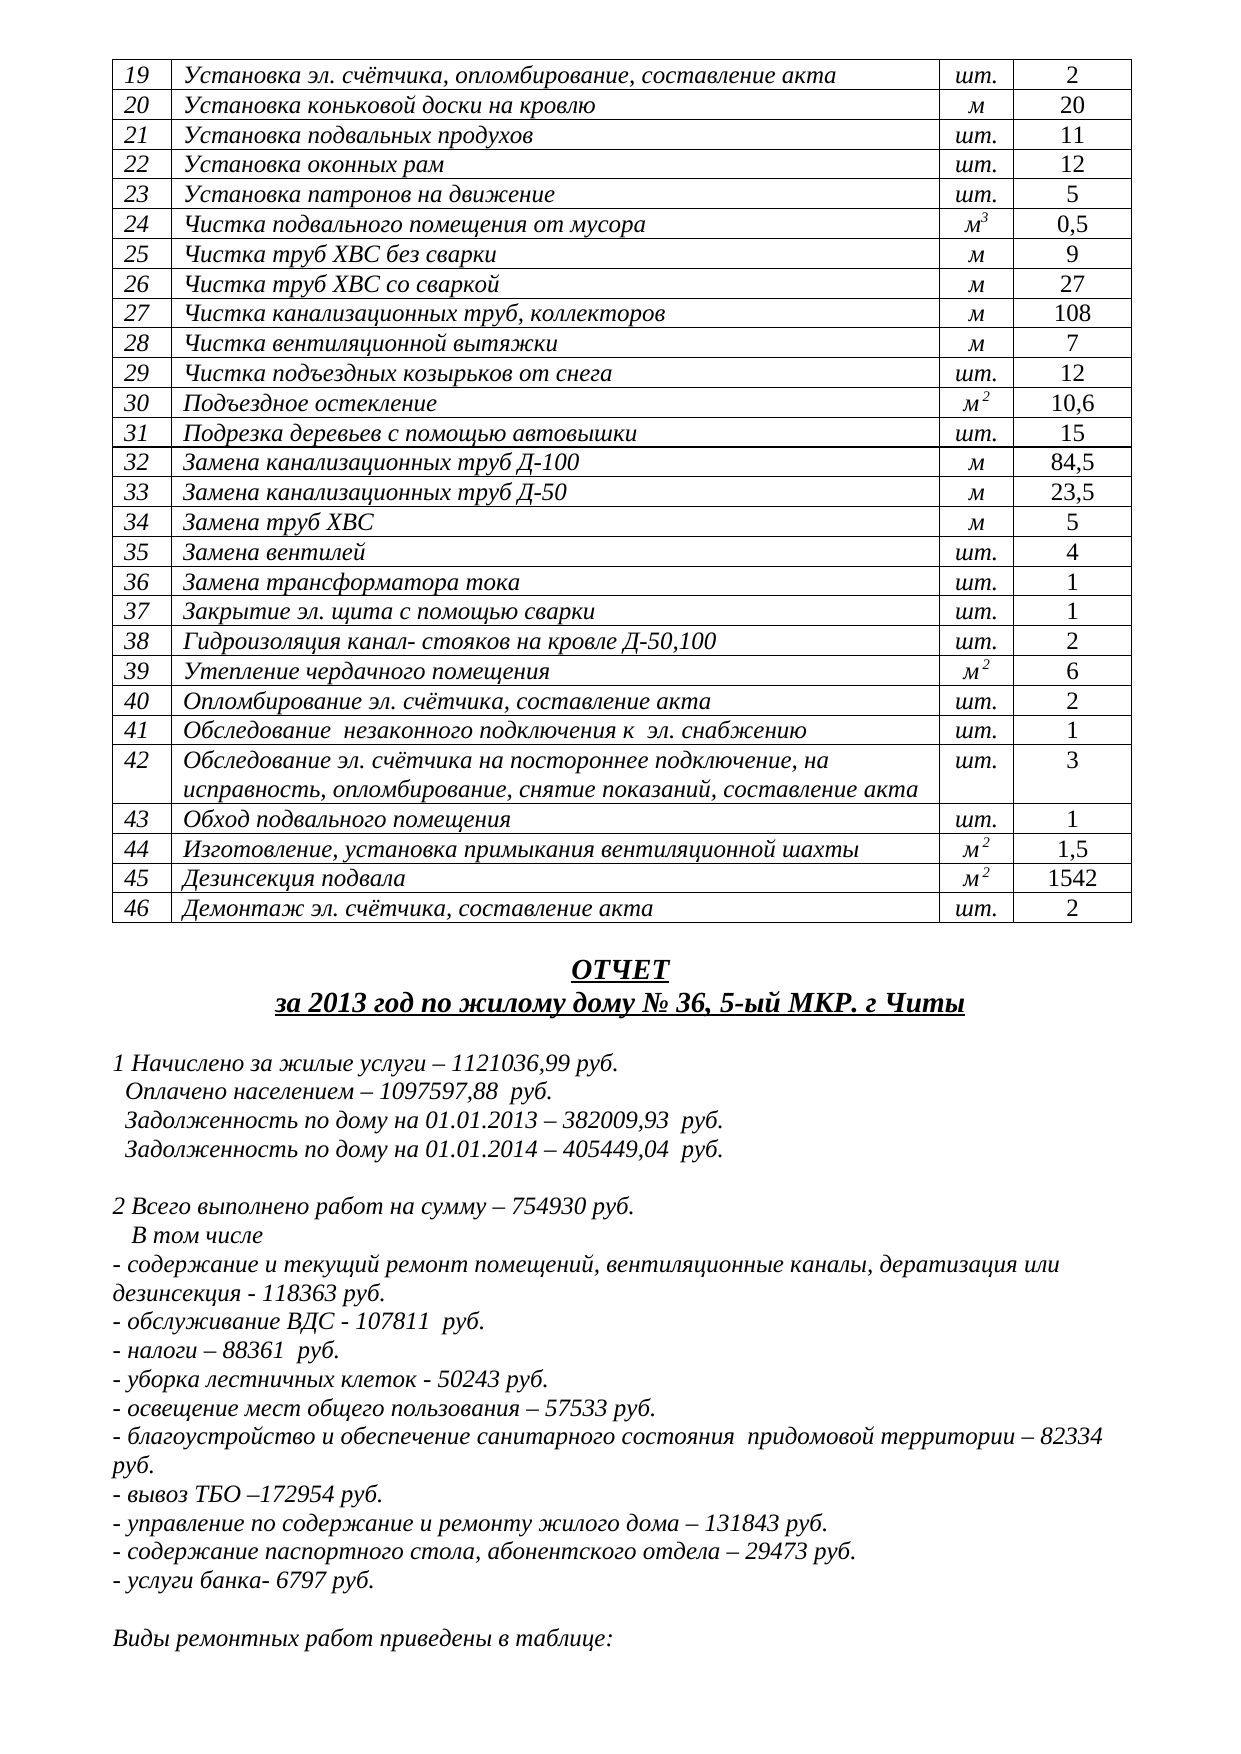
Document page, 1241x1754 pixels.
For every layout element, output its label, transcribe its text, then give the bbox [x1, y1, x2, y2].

table_cell Установка подвальных продухов [172, 120, 939, 148]
text - благоустройство и обеспечение санитарного состояния придомовой территории – 82334 руб. [112, 1421, 1128, 1479]
text В том числе [112, 1220, 1128, 1249]
table_cell Замена канализационных труб Д-100 [172, 448, 939, 476]
table_cell шт. [940, 418, 1013, 446]
table_cell 2 [1014, 686, 1131, 714]
table_cell шт. [940, 60, 1013, 89]
table_cell Замена труб ХВС [172, 507, 939, 536]
table_cell Чистка подвального помещения от мусора [172, 209, 939, 238]
table_cell Чистка труб ХВС без сварки [172, 239, 939, 268]
table_cell м [940, 239, 1013, 268]
table_cell 35 [113, 537, 171, 566]
table_cell 26 [113, 269, 171, 297]
text - содержание паспортного стола, абонентского отдела – 29473 руб. [112, 1536, 1128, 1565]
table_cell Подъездное остекление [172, 388, 939, 417]
table_cell м 2 [940, 864, 1013, 892]
text Оплачено населением – 1097597,88 руб. [112, 1076, 1128, 1105]
table_cell 43 [113, 804, 171, 833]
table_cell 15 [1014, 418, 1131, 446]
text 1 Начислено за жилые услуги – 1121036,99 руб. [112, 1048, 1128, 1076]
table_cell Обход подвального помещения [172, 804, 939, 833]
table_cell 28 [113, 328, 171, 357]
table_cell 21 [113, 120, 171, 148]
table_cell 108 [1014, 299, 1131, 327]
table_cell 46 [113, 893, 171, 922]
table_cell 29 [113, 358, 171, 387]
table_cell м 2 [940, 834, 1013, 862]
table_cell 1 [1014, 716, 1131, 744]
table_cell 3 [1014, 745, 1131, 803]
table_cell м [940, 477, 1013, 506]
table_cell 23,5 [1014, 477, 1131, 506]
table_cell 25 [113, 239, 171, 268]
table_cell 0,5 [1014, 209, 1131, 238]
table_cell 22 [113, 150, 171, 178]
table_cell 38 [113, 626, 171, 655]
text Виды ремонтных работ приведены в таблице: [112, 1623, 1128, 1651]
table_cell Дезинсекция подвала [172, 864, 939, 892]
table_cell 12 [1014, 358, 1131, 387]
table_cell 39 [113, 656, 171, 685]
table_cell 45 [113, 864, 171, 892]
table_cell 6 [1014, 656, 1131, 685]
table_cell 2 [1014, 60, 1131, 89]
table_cell 40 [113, 686, 171, 714]
table_cell 19 [113, 60, 171, 89]
table_cell шт. [940, 596, 1013, 625]
table_cell шт. [940, 537, 1013, 566]
table_cell м [940, 507, 1013, 536]
text ОТЧЕТ [112, 952, 1128, 985]
table_cell Чистка труб ХВС со сваркой [172, 269, 939, 297]
table_cell Обследование незаконного подключения к эл. снабжению [172, 716, 939, 744]
table_cell шт. [940, 716, 1013, 744]
table_cell шт. [940, 150, 1013, 178]
table_cell шт. [940, 745, 1013, 803]
table_cell Обследование эл. счётчика на постороннее подключение, на исправность, опломбирование, снятие показаний, составление акта [172, 745, 939, 803]
table_cell Установка коньковой доски на кровлю [172, 90, 939, 119]
table_cell 44 [113, 834, 171, 862]
table_cell 36 [113, 567, 171, 595]
table_cell 1 [1014, 567, 1131, 595]
table_cell 1 [1014, 596, 1131, 625]
table_cell 30 [113, 388, 171, 417]
table_cell 11 [1014, 120, 1131, 148]
table_cell 1 [1014, 804, 1131, 833]
text - управление по содержание и ремонту жилого дома – 131843 руб. [112, 1508, 1128, 1536]
table_cell м [940, 299, 1013, 327]
table_cell м [940, 90, 1013, 119]
table_cell шт. [940, 120, 1013, 148]
table_cell шт. [940, 358, 1013, 387]
table_cell 5 [1014, 179, 1131, 208]
table_cell м [940, 448, 1013, 476]
text Задолженность по дому на 01.01.2014 – 405449,04 руб. [112, 1134, 1128, 1163]
table_cell 4 [1014, 537, 1131, 566]
table_cell 32 [113, 448, 171, 476]
table_cell 20 [113, 90, 171, 119]
text - налоги – 88361 руб. [112, 1335, 1128, 1364]
table_cell 33 [113, 477, 171, 506]
table_cell 27 [113, 299, 171, 327]
table_cell 42 [113, 745, 171, 803]
table_cell шт. [940, 686, 1013, 714]
table_cell Замена трансформатора тока [172, 567, 939, 595]
table_cell 20 [1014, 90, 1131, 119]
table_cell 5 [1014, 507, 1131, 536]
table_cell Установка эл. счётчика, опломбирование, составление акта [172, 60, 939, 89]
table_cell Закрытие эл. щита с помощью сварки [172, 596, 939, 625]
table_cell 31 [113, 418, 171, 446]
table_cell Чистка вентиляционной вытяжки [172, 328, 939, 357]
text - услуги банка- 6797 руб. [112, 1565, 1128, 1594]
table_cell 84,5 [1014, 448, 1131, 476]
table_cell 2 [1014, 626, 1131, 655]
table_cell Чистка подъездных козырьков от снега [172, 358, 939, 387]
text за 2013 год по жилому дому № 36, 5-ый МКР. г Читы [112, 985, 1128, 1019]
table_cell Демонтаж эл. счётчика, составление акта [172, 893, 939, 922]
text - освещение мест общего пользования – 57533 руб. [112, 1393, 1128, 1421]
text Задолженность по дому на 01.01.2013 – 382009,93 руб. [112, 1105, 1128, 1134]
table_cell Опломбирование эл. счётчика, составление акта [172, 686, 939, 714]
table_cell 7 [1014, 328, 1131, 357]
table_cell м 2 [940, 656, 1013, 685]
table_cell 27 [1014, 269, 1131, 297]
table_cell м [940, 269, 1013, 297]
table_cell Установка оконных рам [172, 150, 939, 178]
table_cell шт. [940, 893, 1013, 922]
table_cell шт. [940, 626, 1013, 655]
table_cell Чистка канализационных труб, коллекторов [172, 299, 939, 327]
table_cell 2 [1014, 893, 1131, 922]
table_cell Замена канализационных труб Д-50 [172, 477, 939, 506]
table_cell 24 [113, 209, 171, 238]
table_cell Гидроизоляция канал- стояков на кровле Д-50,100 [172, 626, 939, 655]
table_cell шт. [940, 179, 1013, 208]
table_cell шт. [940, 804, 1013, 833]
table_cell Замена вентилей [172, 537, 939, 566]
table_cell 10,6 [1014, 388, 1131, 417]
text - обслуживание ВДС - 107811 руб. [112, 1306, 1128, 1335]
table_cell 12 [1014, 150, 1131, 178]
table_cell 34 [113, 507, 171, 536]
table_cell 37 [113, 596, 171, 625]
table_cell м3 [940, 209, 1013, 238]
table_cell м [940, 328, 1013, 357]
table_cell 1,5 [1014, 834, 1131, 862]
text - содержание и текущий ремонт помещений, вентиляционные каналы, дератизация или дезинсекция - 118363 руб. [112, 1249, 1128, 1306]
table_cell шт. [940, 567, 1013, 595]
table_cell 9 [1014, 239, 1131, 268]
text 2 Всего выполнено работ на сумму – 754930 руб. [112, 1191, 1128, 1220]
text - вывоз ТБО –172954 руб. [112, 1479, 1128, 1508]
table_cell 41 [113, 716, 171, 744]
table_cell Утепление чердачного помещения [172, 656, 939, 685]
table_cell 1542 [1014, 864, 1131, 892]
table_cell Установка патронов на движение [172, 179, 939, 208]
table_cell Подрезка деревьев с помощью автовышки [172, 418, 939, 446]
text - уборка лестничных клеток - 50243 руб. [112, 1364, 1128, 1393]
table_cell Изготовление, установка примыкания вентиляционной шахты [172, 834, 939, 862]
table_cell м 2 [940, 388, 1013, 417]
table_cell 23 [113, 179, 171, 208]
